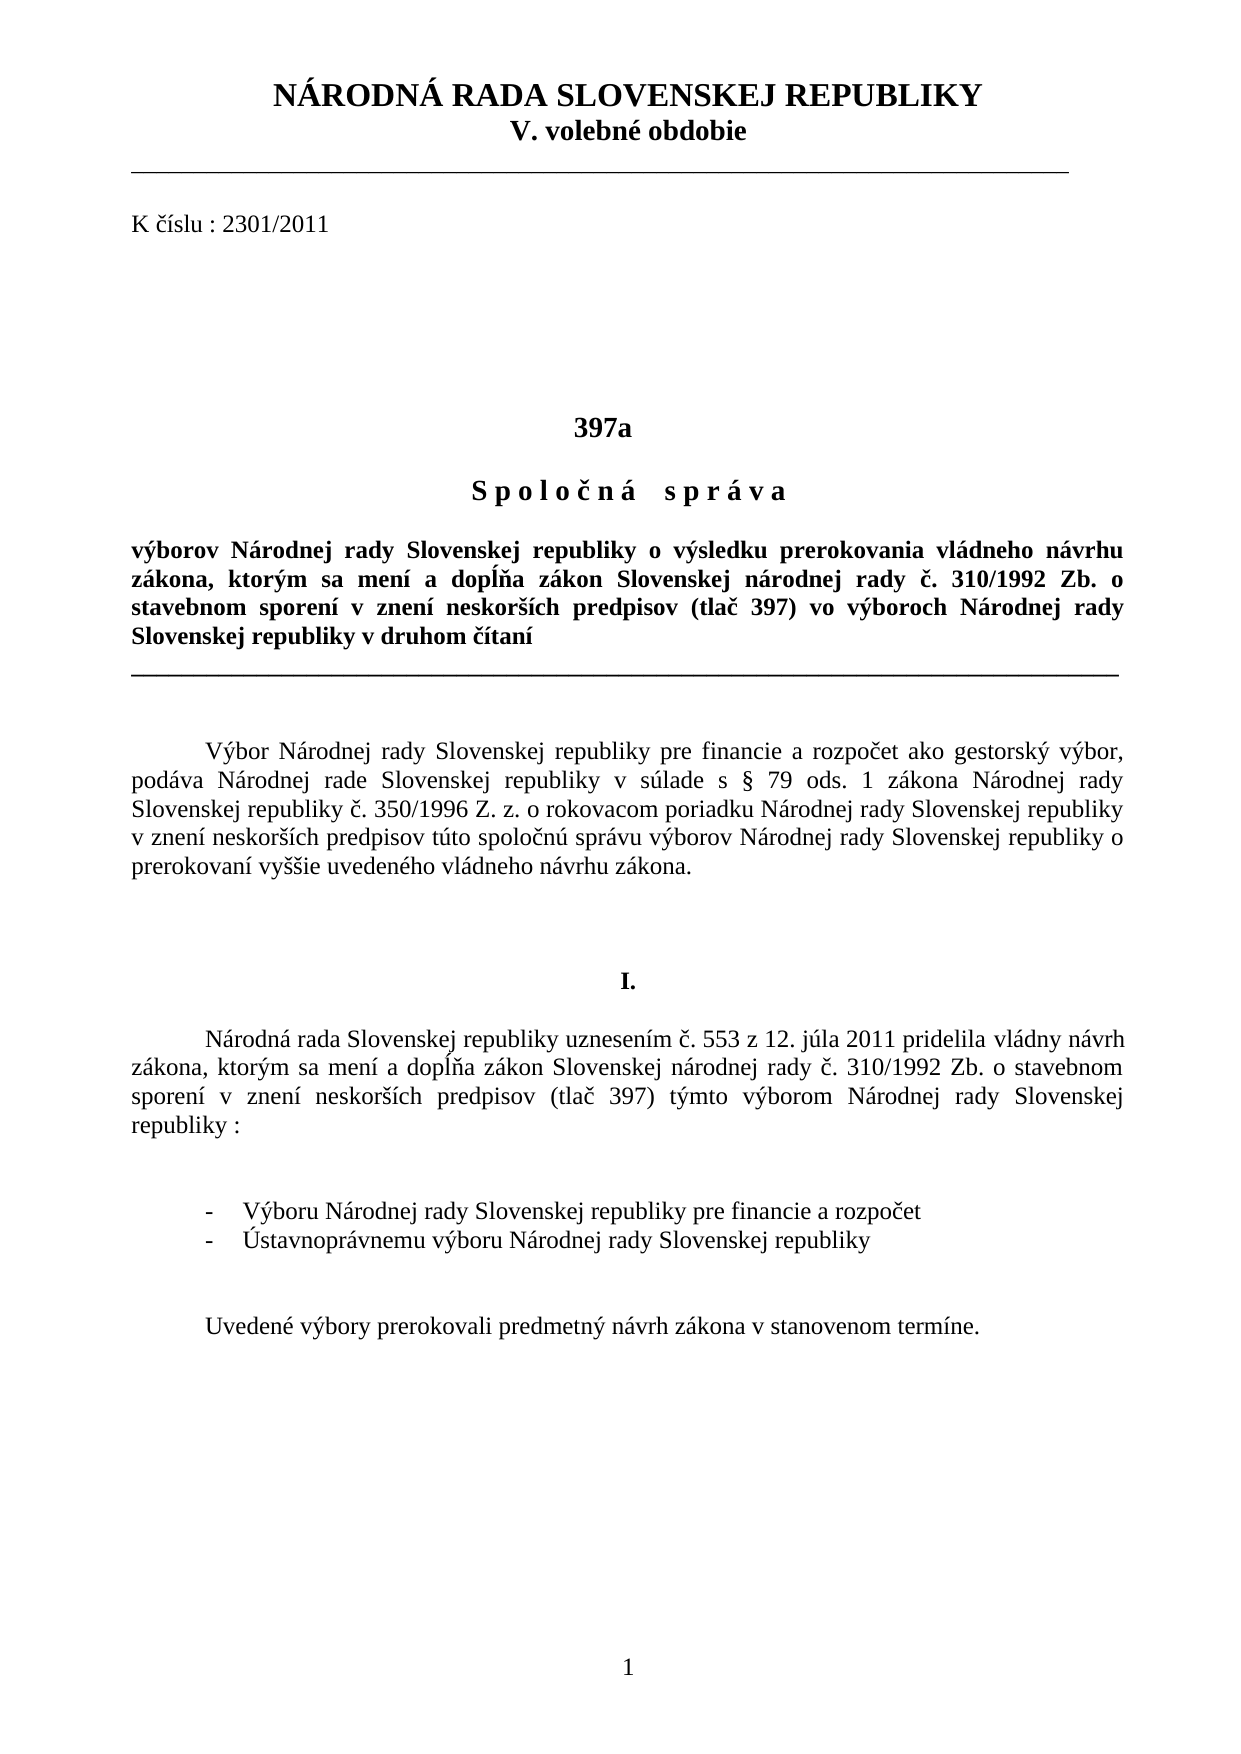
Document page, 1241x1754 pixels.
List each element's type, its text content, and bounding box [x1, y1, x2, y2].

text výborov Národnej rady Slovenskej republiky o výsledku prerokovania vládneho návrhu zákona, ktorým sa mení a dopĺňa zákon Slovenskej národnej rady č. 310/1992 Zb. o stavebnom sporení v znení neskorších predpisov (tlač 397) vo výboroch Národnej rady Slovenskej republiky v druhom čítaní [131, 535, 1125, 650]
text 397a [500, 410, 1125, 444]
list Výboru Národnej rady Slovenskej republiky pre financie a rozpočet [205, 1196, 1125, 1225]
text ___________________________________________________________________________ [131, 147, 1125, 176]
title NÁRODNÁ RADA SLOVENSKEJ REPUBLIKY [131, 75, 1125, 113]
text _______________________________________________________________________________ [131, 650, 1125, 679]
text Uvedené výbory prerokovali predmetný návrh zákona v stanovenom termíne. [131, 1311, 1125, 1340]
subtitle V. volebné obdobie [131, 113, 1125, 147]
text I. [131, 966, 1125, 995]
text Výbor Národnej rady Slovenskej republiky pre financie a rozpočet ako gestorský výbor, podáva Národnej rade Slovenskej republiky v súlade s § 79 ods. 1 zákona Národnej rady Slovenskej republiky č. 350/1996 Z. z. o rokovacom poriadku Národnej rady Slovenskej republiky v znení neskorších predpisov túto spoločnú správu výborov Národnej rady Slovenskej republiky o prerokovaní vyššie uvedeného vládneho návrhu zákona. [131, 736, 1125, 880]
subtitle S p o l o č n á s p r á v a [131, 473, 1125, 506]
text Národná rada Slovenskej republiky uznesením č. 553 z 12. júla 2011 pridelila vládny návrh zákona, ktorým sa mení a dopĺňa zákon Slovenskej národnej rady č. 310/1992 Zb. o stavebnom sporení v znení neskorších predpisov (tlač 397) týmto výborom Národnej rady Slovenskej republiky : [131, 1024, 1125, 1139]
list Ústavnoprávnemu výboru Národnej rady Slovenskej republiky [205, 1225, 1125, 1254]
text K číslu : 2301/2011 [131, 209, 1125, 238]
